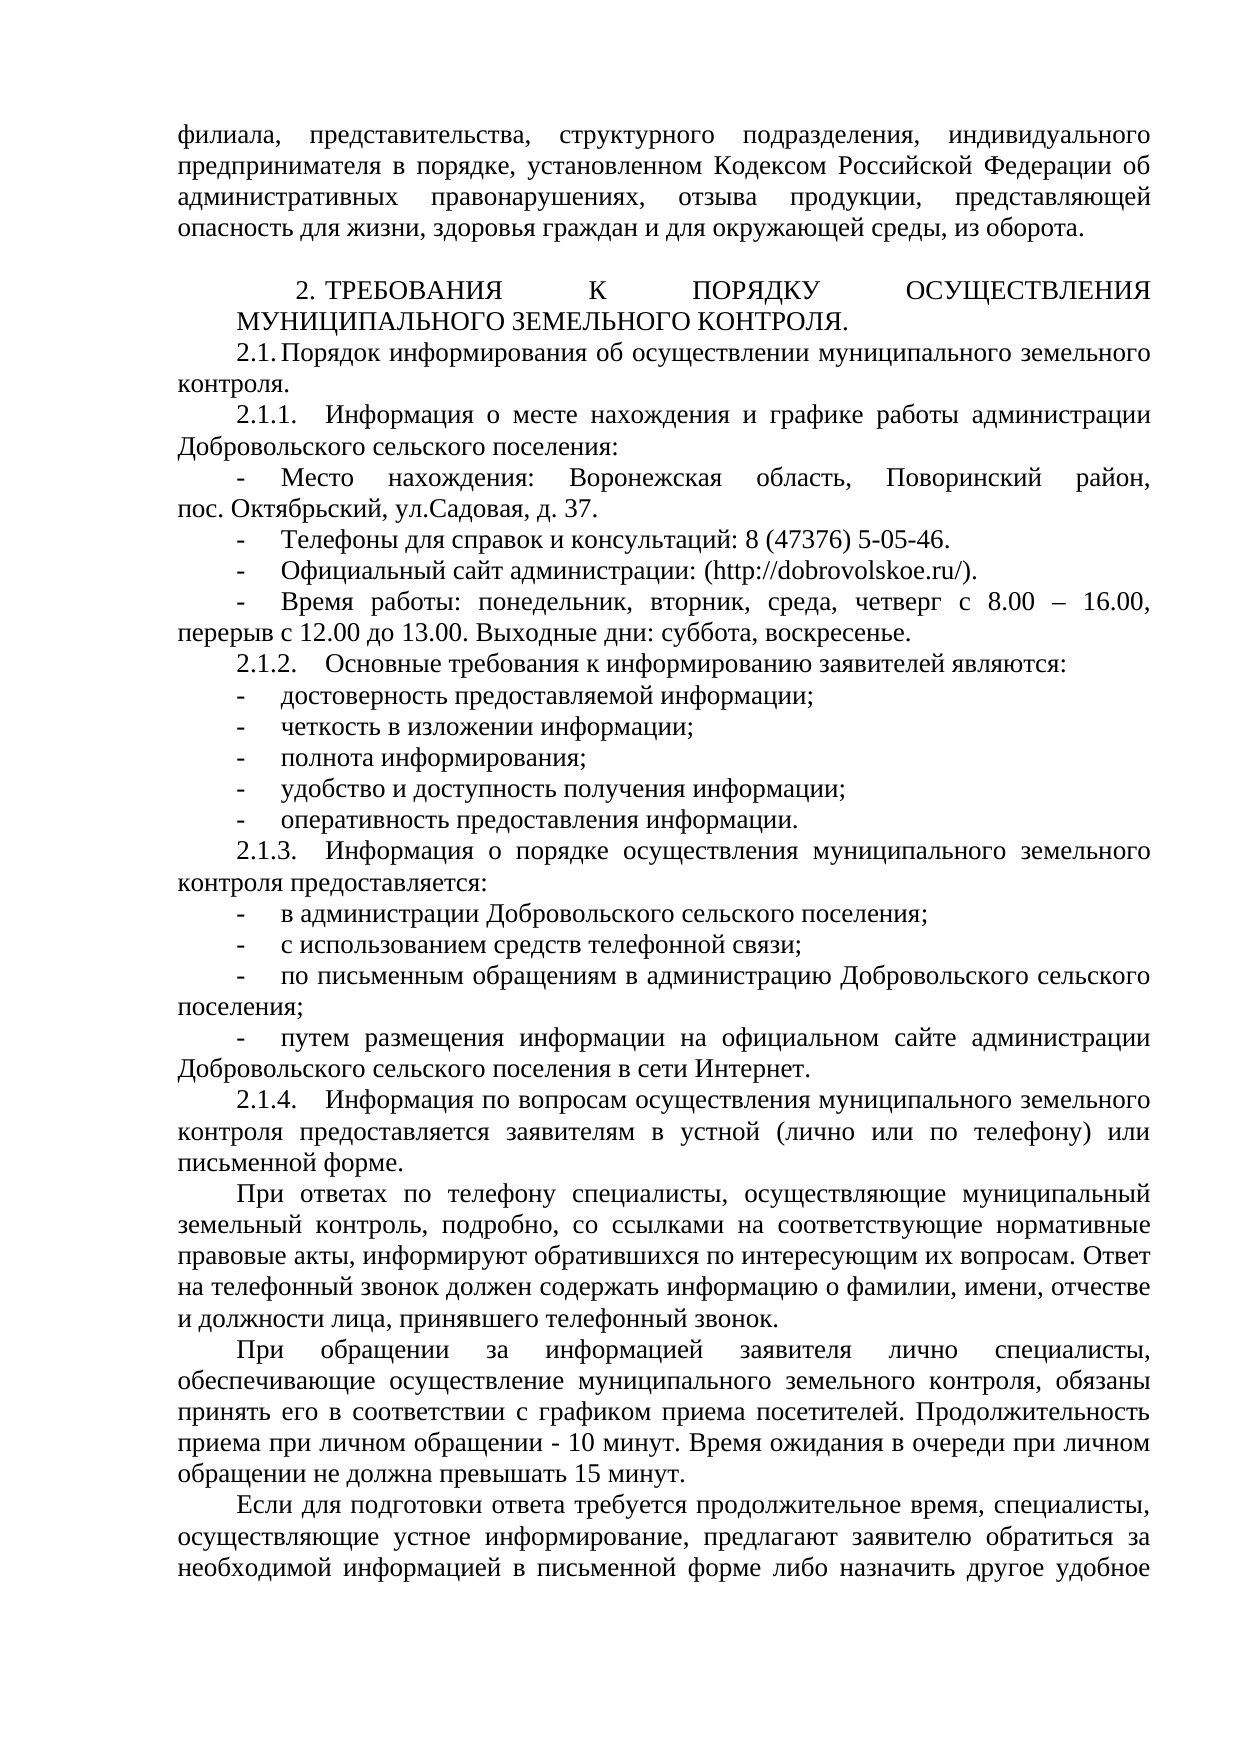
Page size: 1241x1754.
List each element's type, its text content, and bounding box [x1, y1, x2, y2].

text 2.1.4. Информация по вопросам осуществления муниципального земельного контроля предоставляется заявителям в устной (лично или по телефону) или письменной форме. [177, 1084, 1152, 1177]
text - достоверность предоставляемой информации; [177, 679, 1152, 710]
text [177, 118, 1152, 243]
text - Время работы: понедельник, вторник, среда, четверг с 8.00 – 16.00, перерыв с 12.00 до 13.00. Выходные дни: суббота, воскресенье. [177, 585, 1152, 648]
text 2.1.2. Основные требования к информированию заявителей являются: [177, 648, 1152, 679]
text - путем размещения информации на официальном сайте администрации Добровольского сельского поселения в сети Интернет. [177, 1021, 1152, 1084]
text 2.1.1. Информация о месте нахождения и графике работы администрации Добровольского сельского поселения: [177, 398, 1152, 461]
text - Телефоны для справок и консультаций: 8 (47376) 5-05-46. [177, 523, 1152, 554]
text 2. ТРЕБОВАНИЯ К ПОРЯДКУ ОСУЩЕСТВЛЕНИЯ МУНИЦИПАЛЬНОГО ЗЕМЕЛЬНОГО КОНТРОЛЯ. [236, 274, 1152, 336]
text - четкость в изложении информации; [177, 710, 1152, 741]
text - по письменным обращениям в администрацию Добровольского сельского поселения; [177, 959, 1152, 1021]
text 2.1. Порядок информирования об осуществлении муниципального земельного контроля. [177, 336, 1152, 398]
text - в администрации Добровольского сельского поселения; [177, 897, 1152, 928]
text - полнота информирования; [177, 741, 1152, 772]
text - Официальный сайт администрации: (http://dobrovolskoe.ru/). [177, 554, 1152, 585]
text При ответах по телефону специалисты, осуществляющие муниципальный земельный контроль, подробно, со ссылками на соответствующие нормативные правовые акты, информируют обратившихся по интересующим их вопросам. Ответ на телефонный звонок должен содержать информацию о фамилии, имени, отчестве и должности лица, принявшего телефонный звонок. [177, 1177, 1152, 1333]
text 2.1.3. Информация о порядке осуществления муниципального земельного контроля предоставляется: [177, 834, 1152, 897]
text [177, 1488, 1152, 1582]
text - Место нахождения: Воронежская область, Поворинский район, пос. Октябрьский, ул.Садовая, д. 37. [177, 461, 1152, 523]
text - с использованием средств телефонной связи; [177, 928, 1152, 959]
text - удобство и доступность получения информации; [177, 772, 1152, 803]
text - оперативность предоставления информации. [177, 803, 1152, 834]
text При обращении за информацией заявителя лично специалисты, обеспечивающие осуществление муниципального земельного контроля, обязаны принять его в соответствии с графиком приема посетителей. Продолжительность приема при личном обращении - 10 минут. Время ожидания в очереди при личном обращении не должна превышать 15 минут. [177, 1333, 1152, 1488]
